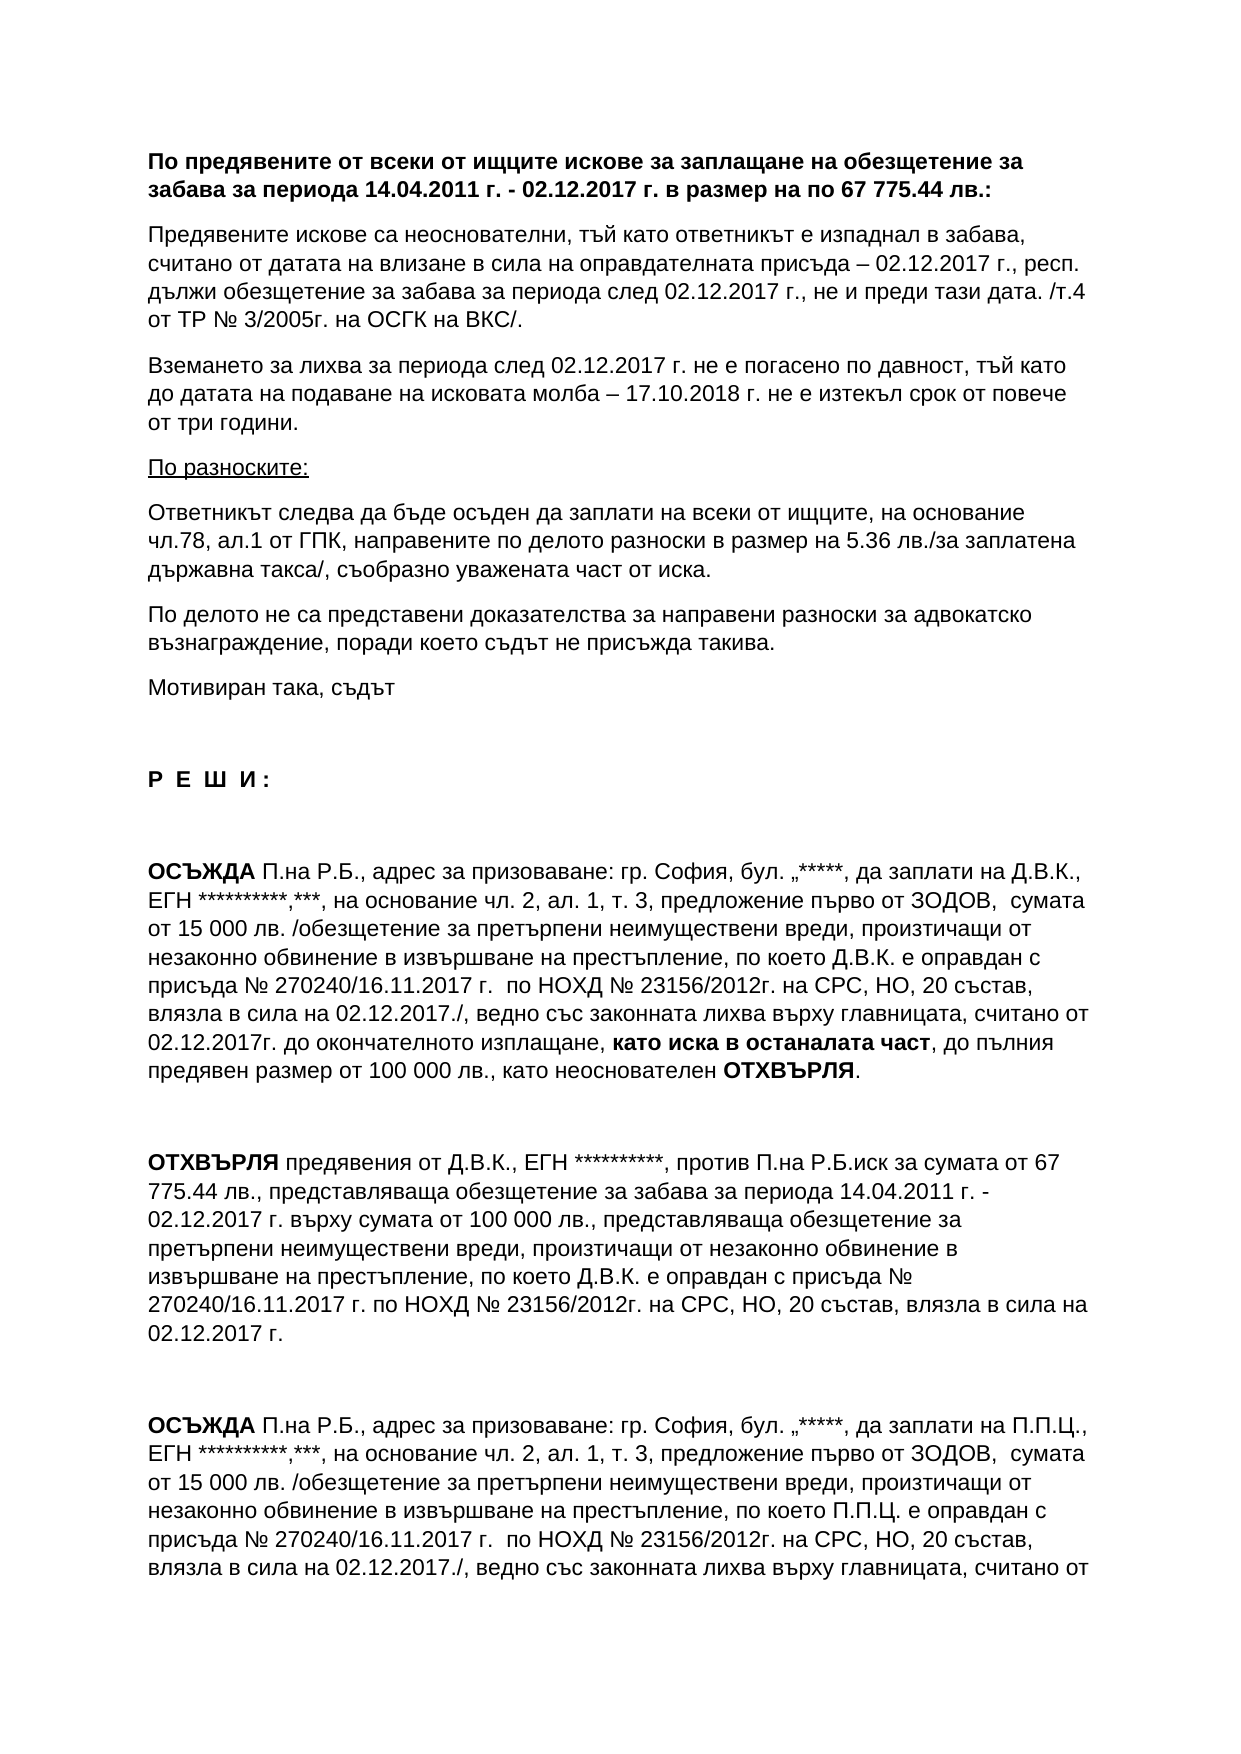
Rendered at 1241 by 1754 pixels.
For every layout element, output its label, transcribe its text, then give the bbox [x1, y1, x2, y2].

text ОСЪЖДА П.на Р.Б., адрес за призоваване: гр. София, бул. „*****, да заплати на Д.В.К., ЕГН **********,***, на основание чл. 2, ал. 1, т. 3, предложение първо от ЗОДОВ, сумата от 15 000 лв. /обезщетение за претърпени неимуществени вреди, произтичащи от незаконно обвинение в извършване на престъпление, по което Д.В.К. е оправдан с присъда № 270240/16.11.2017 г. по НОХД № 23156/2012г. на СРС, НО, 20 състав, влязла в сила на 02.12.2017./, ведно със законната лихва върху главницата, считано от 02.12.2017г. до окончателното изплащане, като иска в останалата част, до пълния предявен размер от 100 000 лв., като неоснователен ОТХВЪРЛЯ. [148, 858, 1093, 1083]
text Предявените искове са неоснователни, тъй като ответникът е изпаднал в забава, считано от датата на влизане в сила на оправдателната присъда – 02.12.2017 г., респ. дължи обезщетение за забава за периода след 02.12.2017 г., не и преди тази дата. /т.4 от ТР № 3/2005г. на ОСГК на ВКС/. [148, 221, 1093, 333]
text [148, 1412, 1093, 1580]
text Вземането за лихва за периода след 02.12.2017 г. не е погасено по давност, тъй като до датата на подаване на исковата молба – 17.10.2018 г. не е изтекъл срок от повече от три години. [148, 352, 1093, 435]
text По предявените от всеки от ищците искове за заплащане на обезщетение за забава за периода 14.04.2011 г. - 02.12.2017 г. в размер на по 67 775.44 лв.: [148, 148, 1093, 202]
text По разноските: [148, 453, 1093, 480]
text Ответникът следва да бъде осъден да заплати на всеки от ищците, на основание чл.78, ал.1 от ГПК, направените по делото разноски в размер на 5.36 лв./за заплатена държавна такса/, съобразно уважената част от иска. [148, 499, 1093, 582]
text По делото не са представени доказателства за направени разноски за адвокатско възнаграждение, поради което съдът не присъжда такива. [148, 601, 1093, 655]
text ОТХВЪРЛЯ предявения от Д.В.К., ЕГН **********, против П.на Р.Б.иск за сумата от 67 775.44 лв., представляваща обезщетение за забава за периода 14.04.2011 г. - 02.12.2017 г. върху сумата от 100 000 лв., представляваща обезщетение за претърпени неимуществени вреди, произтичащи от незаконно обвинение в извършване на престъпление, по което Д.В.К. е оправдан с присъда № 270240/16.11.2017 г. по НОХД № 23156/2012г. на СРС, НО, 20 състав, влязла в сила на 02.12.2017 г. [148, 1149, 1093, 1346]
text Р Е Ш И : [148, 766, 1093, 792]
text Мотивиран така, съдът [148, 674, 1093, 701]
